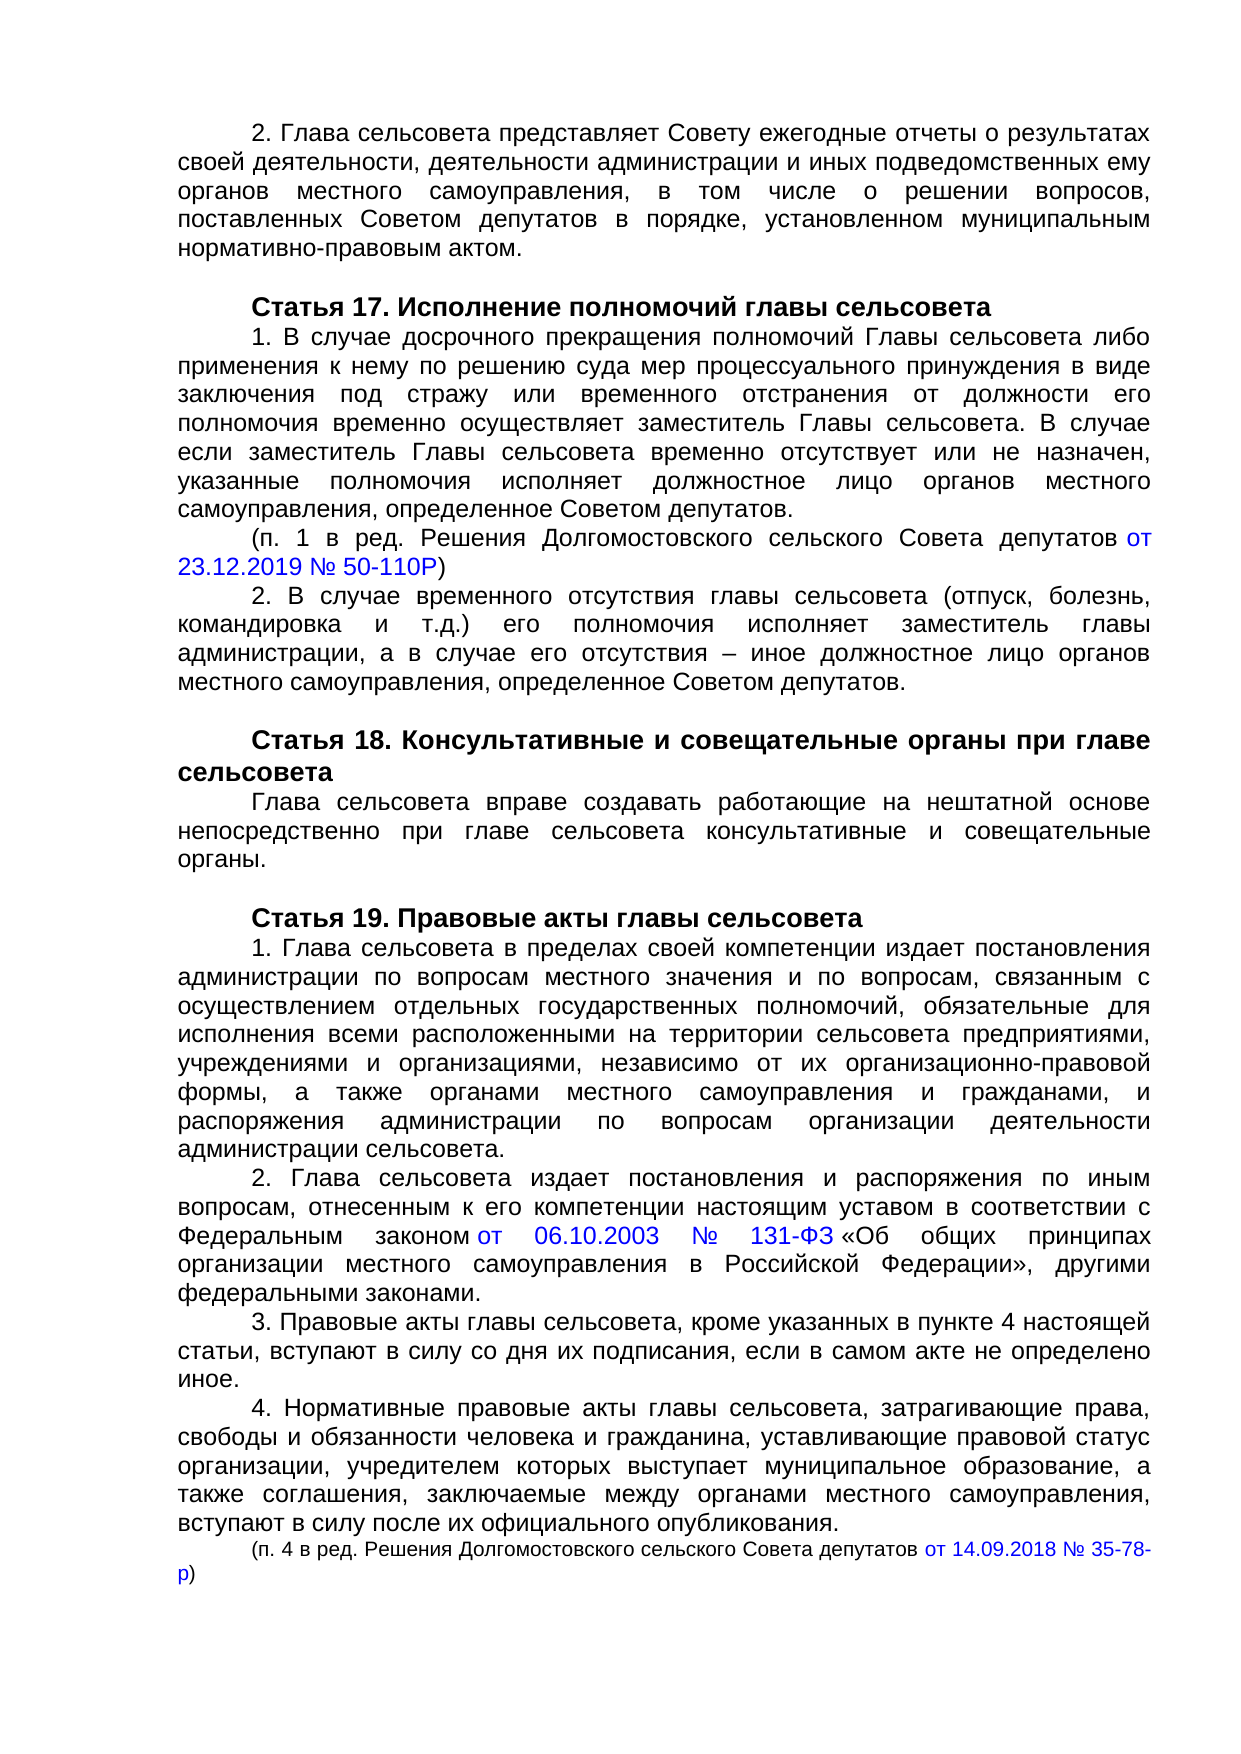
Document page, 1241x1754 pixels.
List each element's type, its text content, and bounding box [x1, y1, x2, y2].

text (п. 4 в ред. Решения Долгомостовского сельского Совета депутатов от 14.09.2018 № 35-78-р) [177, 1537, 1152, 1585]
text Статья 18. Консультативные и совещательные органы при главе сельсовета [177, 724, 1152, 787]
text (п. 1 в ред. Решения Долгомостовского сельского Совета депутатов от 23.12.2019 № 50-110Р) [177, 523, 1152, 581]
text 2. В случае временного отсутствия главы сельсовета (отпуск, болезнь, командировка и т.д.) его полномочия исполняет заместитель главы администрации, а в случае его отсутствия – иное должностное лицо органов местного самоуправления, определенное Советом депутатов. [177, 581, 1152, 696]
text 2. Глава сельсовета издает постановления и распоряжения по иным вопросам, отнесенным к его компетенции настоящим уставом в соответствии с Федеральным законом от 06.10.2003 № 131-ФЗ «Об общих принципах организации местного самоуправления в Российской Федерации», другими федеральными законами. [177, 1163, 1152, 1307]
text 1. Глава сельсовета в пределах своей компетенции издает постановления администрации по вопросам местного значения и по вопросам, связанным с осуществлением отдельных государственных полномочий, обязательные для исполнения всеми расположенными на территории сельсовета предприятиями, учреждениями и организациями, независимо от их организационно-правовой формы, а также органами местного самоуправления и гражданами, и распоряжения администрации по вопросам организации деятельности администрации сельсовета. [177, 933, 1152, 1163]
text 3. Правовые акты главы сельсовета, кроме указанных в пункте 4 настоящей статьи, вступают в силу со дня их подписания, если в самом акте не определено иное. [177, 1307, 1152, 1393]
text 2. Глава сельсовета представляет Совету ежегодные отчеты о результатах своей деятельности, деятельности администрации и иных подведомственных ему органов местного самоуправления, в том числе о решении вопросов, поставленных Советом депутатов в порядке, установленном муниципальным нормативно-правовым актом. [177, 118, 1152, 262]
text Статья 17. Исполнение полномочий главы сельсовета [177, 291, 1152, 322]
text Глава сельсовета вправе создавать работающие на нештатной основе непосредственно при главе сельсовета консультативные и совещательные органы. [177, 787, 1152, 873]
text 1. В случае досрочного прекращения полномочий Главы сельсовета либо применения к нему по решению суда мер процессуального принуждения в виде заключения под стражу или временного отстранения от должности его полномочия временно осуществляет заместитель Главы сельсовета. В случае если заместитель Главы сельсовета временно отсутствует или не назначен, указанные полномочия исполняет должностное лицо органов местного самоуправления, определенное Советом депутатов. [177, 322, 1152, 523]
text 4. Нормативные правовые акты главы сельсовета, затрагивающие права, свободы и обязанности человека и гражданина, уставливающие правовой статус организации, учредителем которых выступает муниципальное образование, а также соглашения, заключаемые между органами местного самоуправления, вступают в силу после их официального опубликования. [177, 1393, 1152, 1537]
text Статья 19. Правовые акты главы сельсовета [177, 902, 1152, 933]
